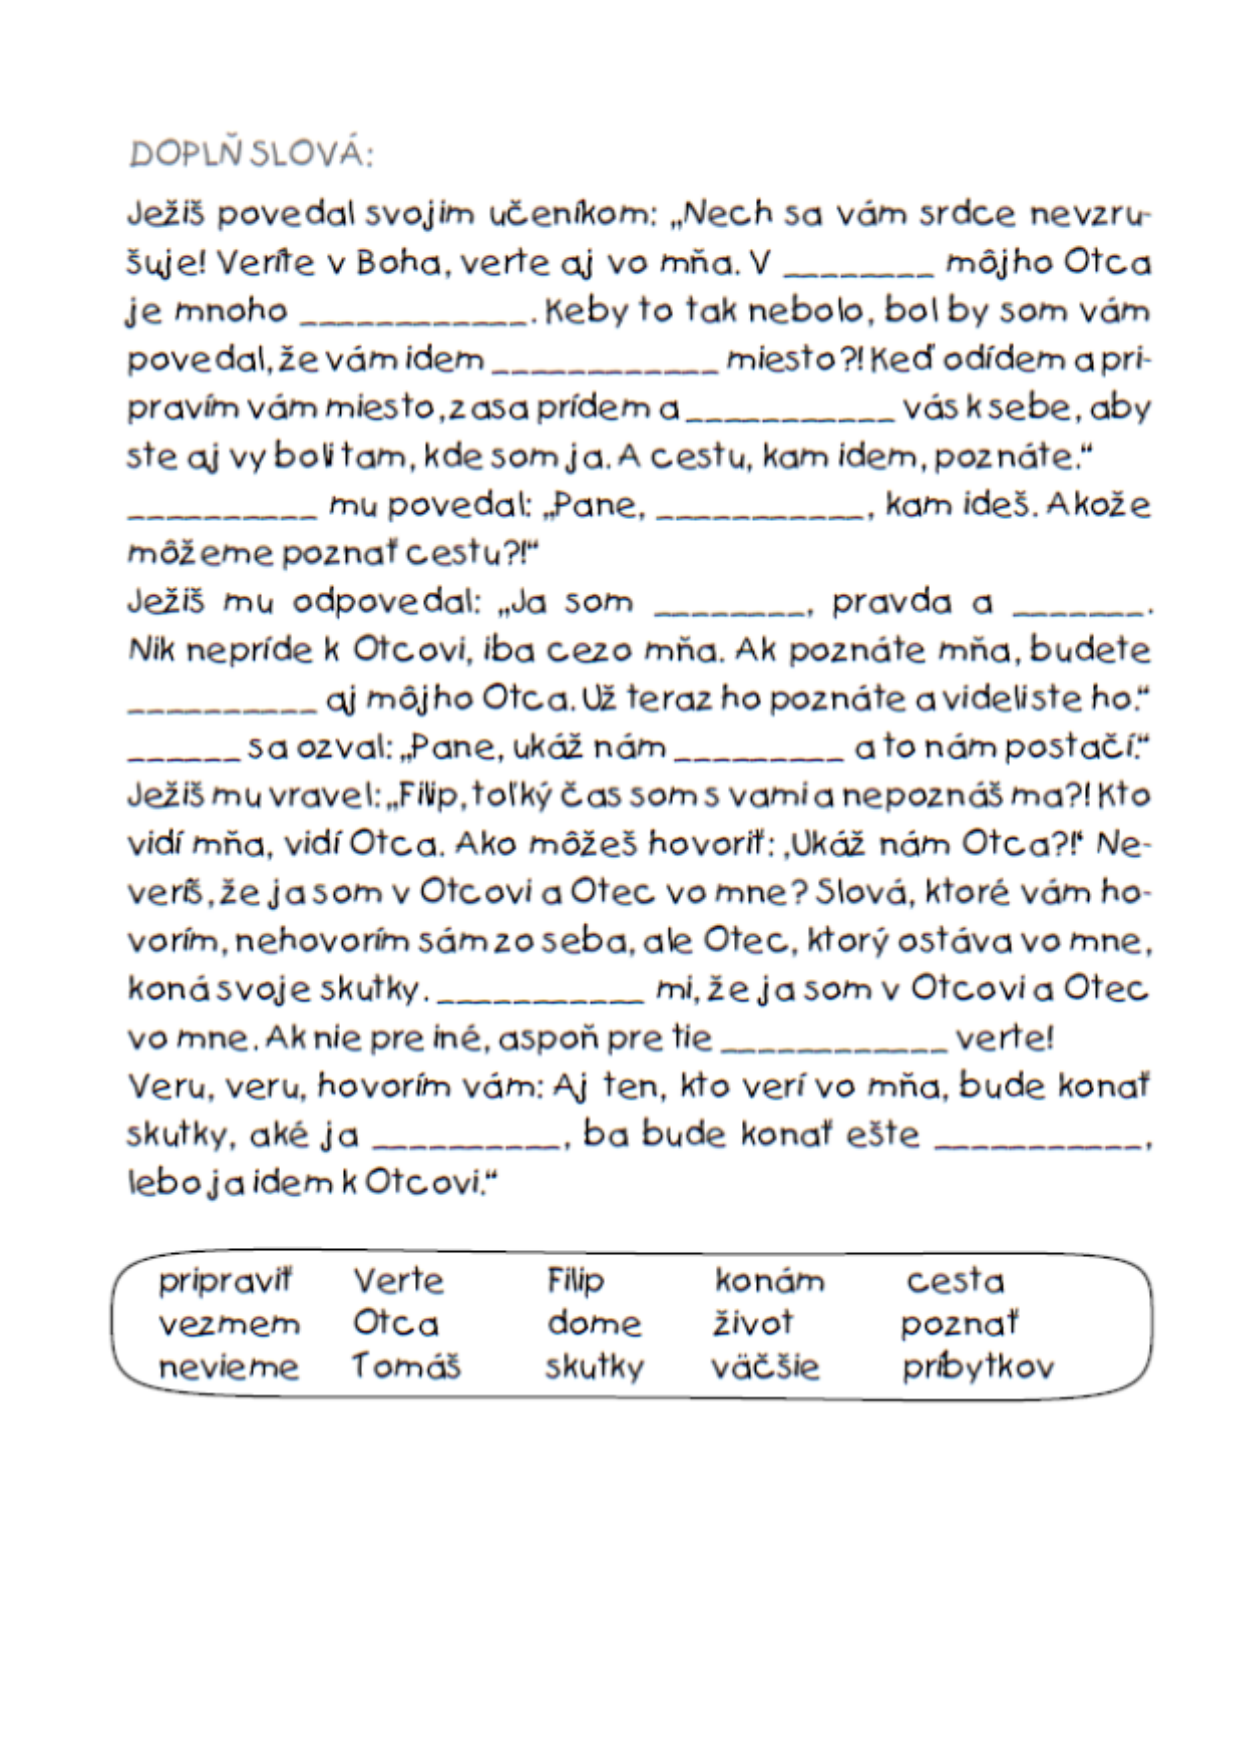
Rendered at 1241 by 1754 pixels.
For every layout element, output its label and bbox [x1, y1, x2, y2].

picture [97, 108, 1171, 1433]
